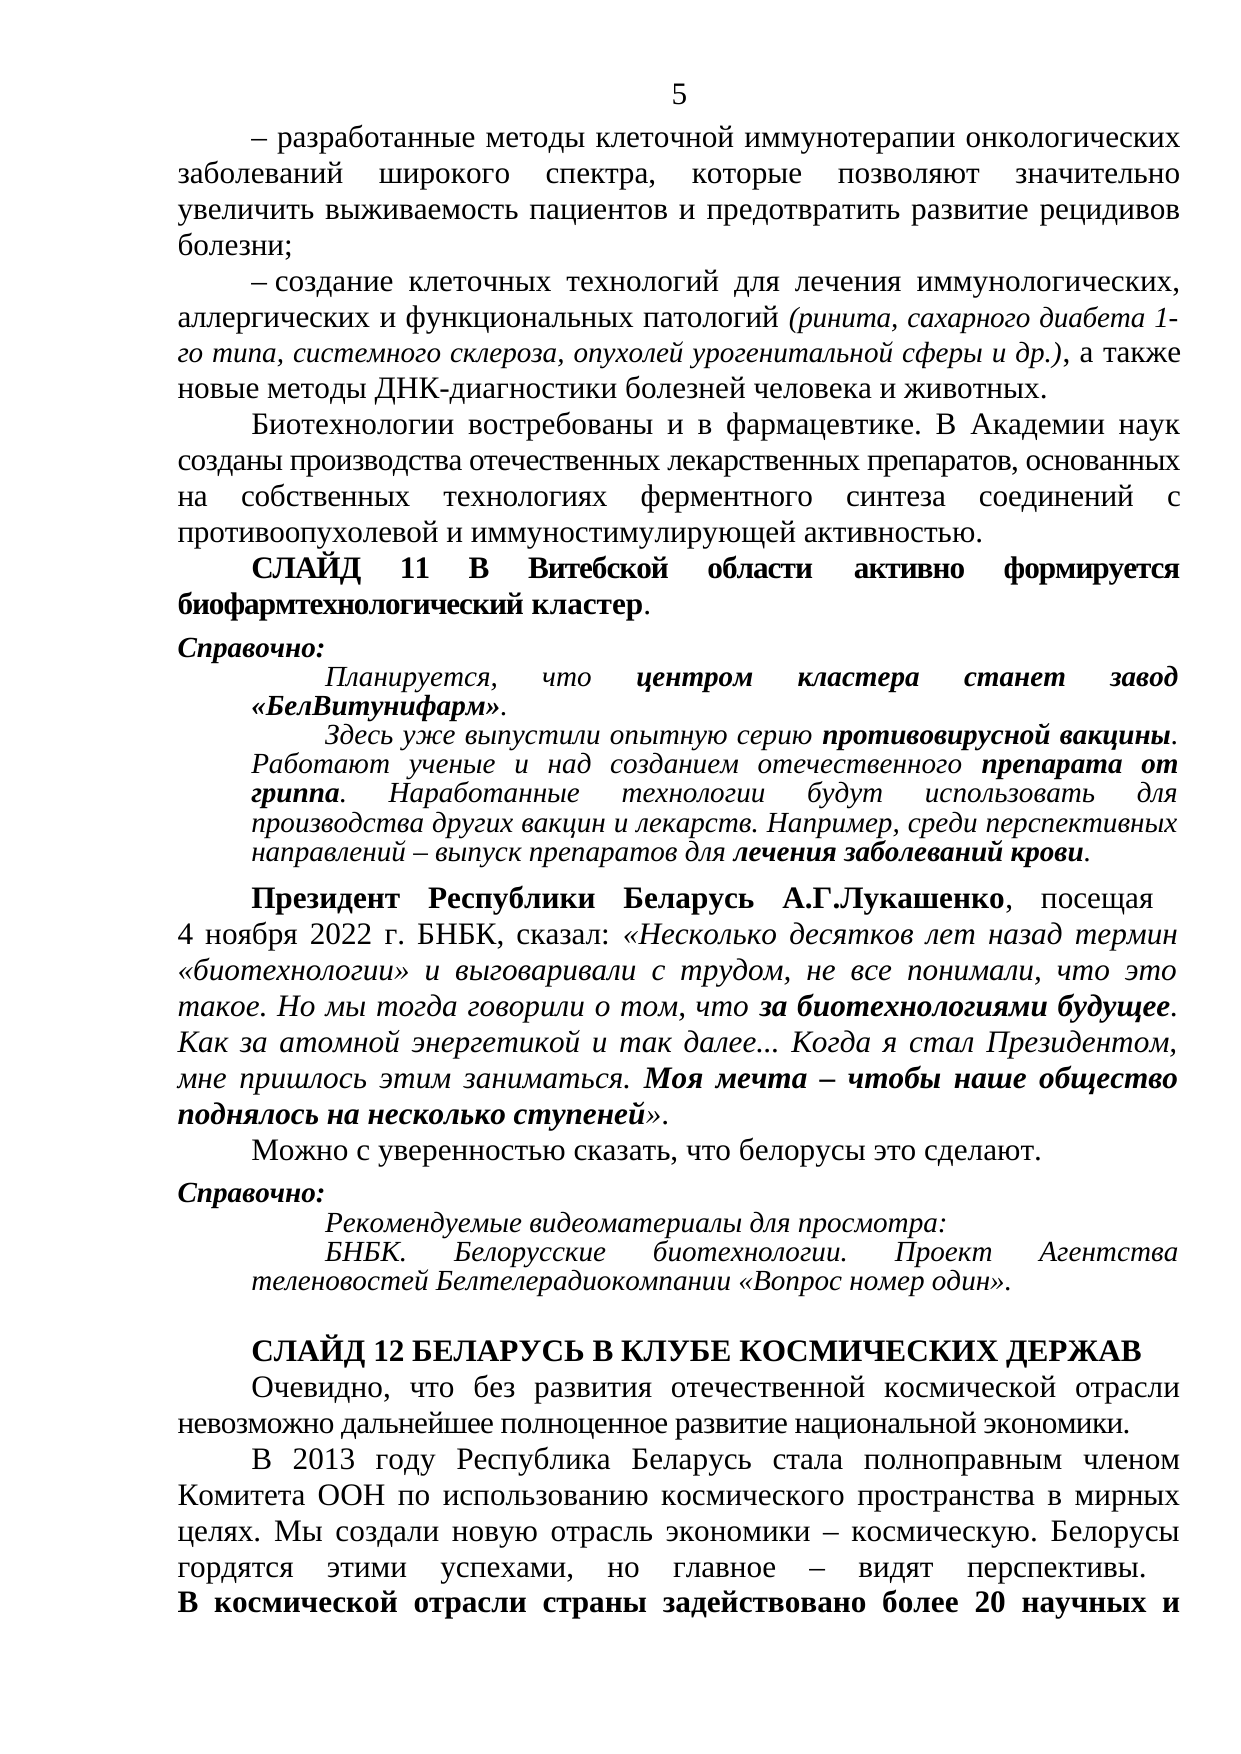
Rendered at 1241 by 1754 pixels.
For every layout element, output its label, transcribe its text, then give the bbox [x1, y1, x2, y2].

text Очевидно, что без развития отечественной космической отрасли невозможно дальнейшее полноценное развитие национальной экономики. [177, 1368, 1181, 1440]
text – создание клеточных технологий для лечения иммунологических, аллергических и функциональных патологий (ринита, сахарного диабета 1-го типа, системного склероза, опухолей урогенитальной сферы и др.), а также новые методы ДНК-диагностики болезней человека и животных. [177, 262, 1181, 406]
text СЛАЙД 11 В Витебской области активно формируется биофармтехнологический кластер. [177, 549, 1181, 621]
text Президент Республики Беларусь А.Г.Лукашенко, посещая 4 ноября 2022 г. БНБК, сказал: «Несколько десятков лет назад термин «биотехнологии» и выговаривали с трудом, не все понимали, что это такое. Но мы тогда говорили о том, что за биотехнологиями будущее. Как за атомной энергетикой и так далее... Когда я стал Президентом, мне пришлось этим заниматься. Моя мечта – чтобы наше общество поднялось на несколько ступеней». [177, 879, 1181, 1131]
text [177, 1440, 1181, 1620]
text БНБК. Белорусские биотехнологии. Проект Агентства теленовостей Белтелерадиокомпании «Вопрос номер один». [251, 1238, 1181, 1296]
text Здесь уже выпустили опытную серию противовирусной вакцины. Работают ученые и над созданием отечественного препарата от гриппа. Наработанные технологии будут использовать для производства других вакцин и лекарств. Например, среди перспективных направлений – выпуск препаратов для лечения заболеваний крови. [251, 721, 1181, 867]
text – разработанные методы клеточной иммунотерапии онкологических заболеваний широкого спектра, которые позволяют значительно увеличить выживаемость пациентов и предотвратить развитие рецидивов болезни; [177, 118, 1181, 262]
text Можно с уверенностью сказать, что белорусы это сделают. [177, 1131, 1181, 1167]
text Биотехнологии востребованы и в фармацевтике. В Академии наук созданы производства отечественных лекарственных препаратов, основанных на собственных технологиях ферментного синтеза соединений с противоопухолевой и иммуностимулирующей активностью. [177, 406, 1181, 549]
text Справочно: [177, 634, 1181, 663]
text Справочно: [177, 1179, 1181, 1209]
text СЛАЙД 12 БЕЛАРУСЬ В КЛУБЕ КОСМИЧЕСКИХ ДЕРЖАВ [177, 1332, 1181, 1368]
text Рекомендуемые видеоматериалы для просмотра: [251, 1209, 1181, 1238]
text Планируется, что центром кластера станет завод «БелВитунифарм». [251, 663, 1181, 721]
